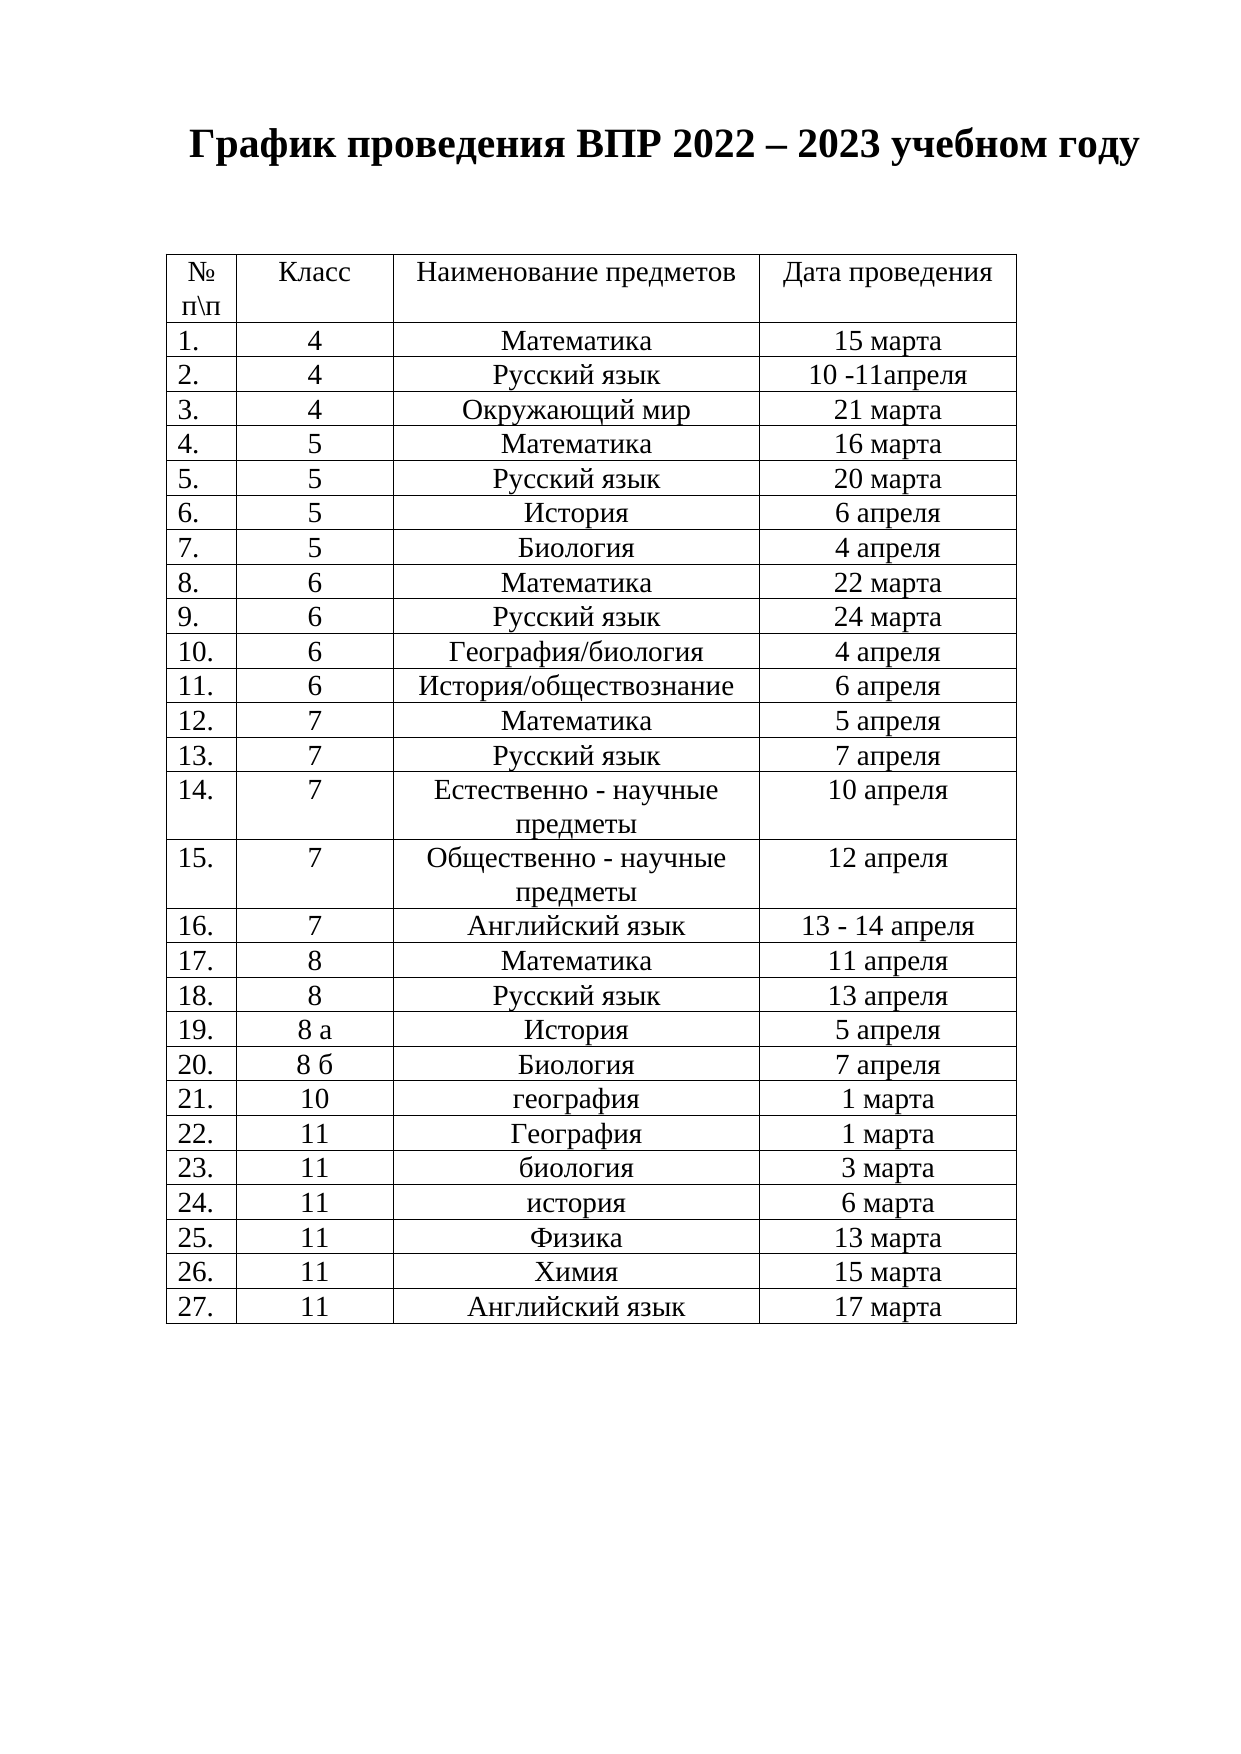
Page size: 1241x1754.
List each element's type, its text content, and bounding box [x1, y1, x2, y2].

table_cell 8 б [237, 1047, 393, 1080]
table_cell 1 марта [760, 1116, 1016, 1149]
table_cell 10 -11апреля [760, 357, 1016, 391]
table_cell [167, 738, 236, 771]
table_cell 4 [237, 392, 393, 425]
table_cell Математика [394, 426, 759, 460]
table_cell География/биология [394, 634, 759, 667]
table_cell [167, 1254, 236, 1288]
table_cell [167, 772, 236, 839]
table_cell 11 [237, 1151, 393, 1184]
table_cell [167, 392, 236, 425]
table_cell 4 апреля [760, 634, 1016, 667]
table_cell [167, 530, 236, 564]
table_cell [167, 496, 236, 529]
table_cell 5 [237, 496, 393, 529]
table_cell Русский язык [394, 357, 759, 391]
table_cell История [394, 1012, 759, 1046]
table_cell [167, 357, 236, 391]
table_cell 11 [237, 1289, 393, 1322]
table_cell [167, 1289, 236, 1322]
table_cell 6 [237, 634, 393, 667]
table_cell 15 марта [760, 323, 1016, 356]
table_cell [167, 323, 236, 356]
table_cell 1 марта [760, 1081, 1016, 1115]
table_cell 5 [237, 461, 393, 494]
table_cell 10 апреля [760, 772, 1016, 839]
table_cell 8 [237, 978, 393, 1011]
table_cell 6 [237, 669, 393, 702]
table_header Класс [237, 255, 393, 322]
table_cell [167, 1081, 236, 1115]
table_cell Русский язык [394, 599, 759, 633]
table_cell 6 марта [760, 1185, 1016, 1219]
table_cell История/обществознание [394, 669, 759, 702]
table_cell Математика [394, 323, 759, 356]
table_cell 6 [237, 565, 393, 598]
table_cell [167, 978, 236, 1011]
text График проведения ВПР 2022 – 2023 учебном году [177, 118, 1152, 166]
table_cell География [394, 1116, 759, 1149]
table_cell 5 апреля [760, 1012, 1016, 1046]
table_cell [167, 634, 236, 667]
table_cell 10 [237, 1081, 393, 1115]
table_cell Химия [394, 1254, 759, 1288]
table_cell 3 марта [760, 1151, 1016, 1184]
table_cell 7 [237, 909, 393, 942]
table_cell Окружающий мир [394, 392, 759, 425]
table_cell [167, 909, 236, 942]
table_cell Русский язык [394, 461, 759, 494]
table_cell [167, 1185, 236, 1219]
table_cell 15 марта [760, 1254, 1016, 1288]
table_cell [167, 599, 236, 633]
table_cell Английский язык [394, 1289, 759, 1322]
table_cell биология [394, 1151, 759, 1184]
table_cell 6 апреля [760, 496, 1016, 529]
table_cell география [394, 1081, 759, 1115]
table_cell 7 апреля [760, 1047, 1016, 1080]
table_cell история [394, 1185, 759, 1219]
table_cell 6 [237, 599, 393, 633]
table_cell 11 апреля [760, 943, 1016, 977]
table_cell 4 апреля [760, 530, 1016, 564]
table_cell Математика [394, 565, 759, 598]
table_cell [167, 703, 236, 737]
table_header Дата проведения [760, 255, 1016, 322]
table_cell Русский язык [394, 738, 759, 771]
table_cell 7 [237, 703, 393, 737]
table_cell Математика [394, 943, 759, 977]
table_cell 13 марта [760, 1220, 1016, 1253]
table_cell 11 [237, 1220, 393, 1253]
table_cell [167, 1047, 236, 1080]
table_cell 5 апреля [760, 703, 1016, 737]
table_cell 5 [237, 530, 393, 564]
table_cell Биология [394, 530, 759, 564]
table_cell [167, 1151, 236, 1184]
table_cell 13 апреля [760, 978, 1016, 1011]
table_cell [167, 1116, 236, 1149]
table_cell 24 марта [760, 599, 1016, 633]
table_cell 21 марта [760, 392, 1016, 425]
table_cell 5 [237, 426, 393, 460]
table_cell [167, 669, 236, 702]
table_cell Русский язык [394, 978, 759, 1011]
table_cell Английский язык [394, 909, 759, 942]
table_cell 11 [237, 1116, 393, 1149]
table_cell 12 апреля [760, 840, 1016, 907]
table_cell Биология [394, 1047, 759, 1080]
table_cell [167, 426, 236, 460]
table_cell 13 - 14 апреля [760, 909, 1016, 942]
table_cell [167, 461, 236, 494]
table_cell 16 марта [760, 426, 1016, 460]
table_cell Общественно - научные предметы [394, 840, 759, 907]
table_cell [167, 565, 236, 598]
table_cell 4 [237, 357, 393, 391]
table_cell Физика [394, 1220, 759, 1253]
table_cell Естественно - научные предметы [394, 772, 759, 839]
table_cell 4 [237, 323, 393, 356]
table_cell 7 [237, 840, 393, 907]
table_cell 7 апреля [760, 738, 1016, 771]
table_cell 11 [237, 1254, 393, 1288]
table_header Наименование предметов [394, 255, 759, 322]
table_cell 7 [237, 772, 393, 839]
table_cell 11 [237, 1185, 393, 1219]
table_cell Математика [394, 703, 759, 737]
table_cell [167, 840, 236, 907]
table_cell 7 [237, 738, 393, 771]
table_cell История [394, 496, 759, 529]
table_cell 8 а [237, 1012, 393, 1046]
table_header № п\п [167, 255, 236, 322]
table_cell 20 марта [760, 461, 1016, 494]
table_cell [167, 943, 236, 977]
table_cell [167, 1012, 236, 1046]
table_cell 8 [237, 943, 393, 977]
table_cell 22 марта [760, 565, 1016, 598]
table_cell [167, 1220, 236, 1253]
table_cell 6 апреля [760, 669, 1016, 702]
table_cell 17 марта [760, 1289, 1016, 1322]
